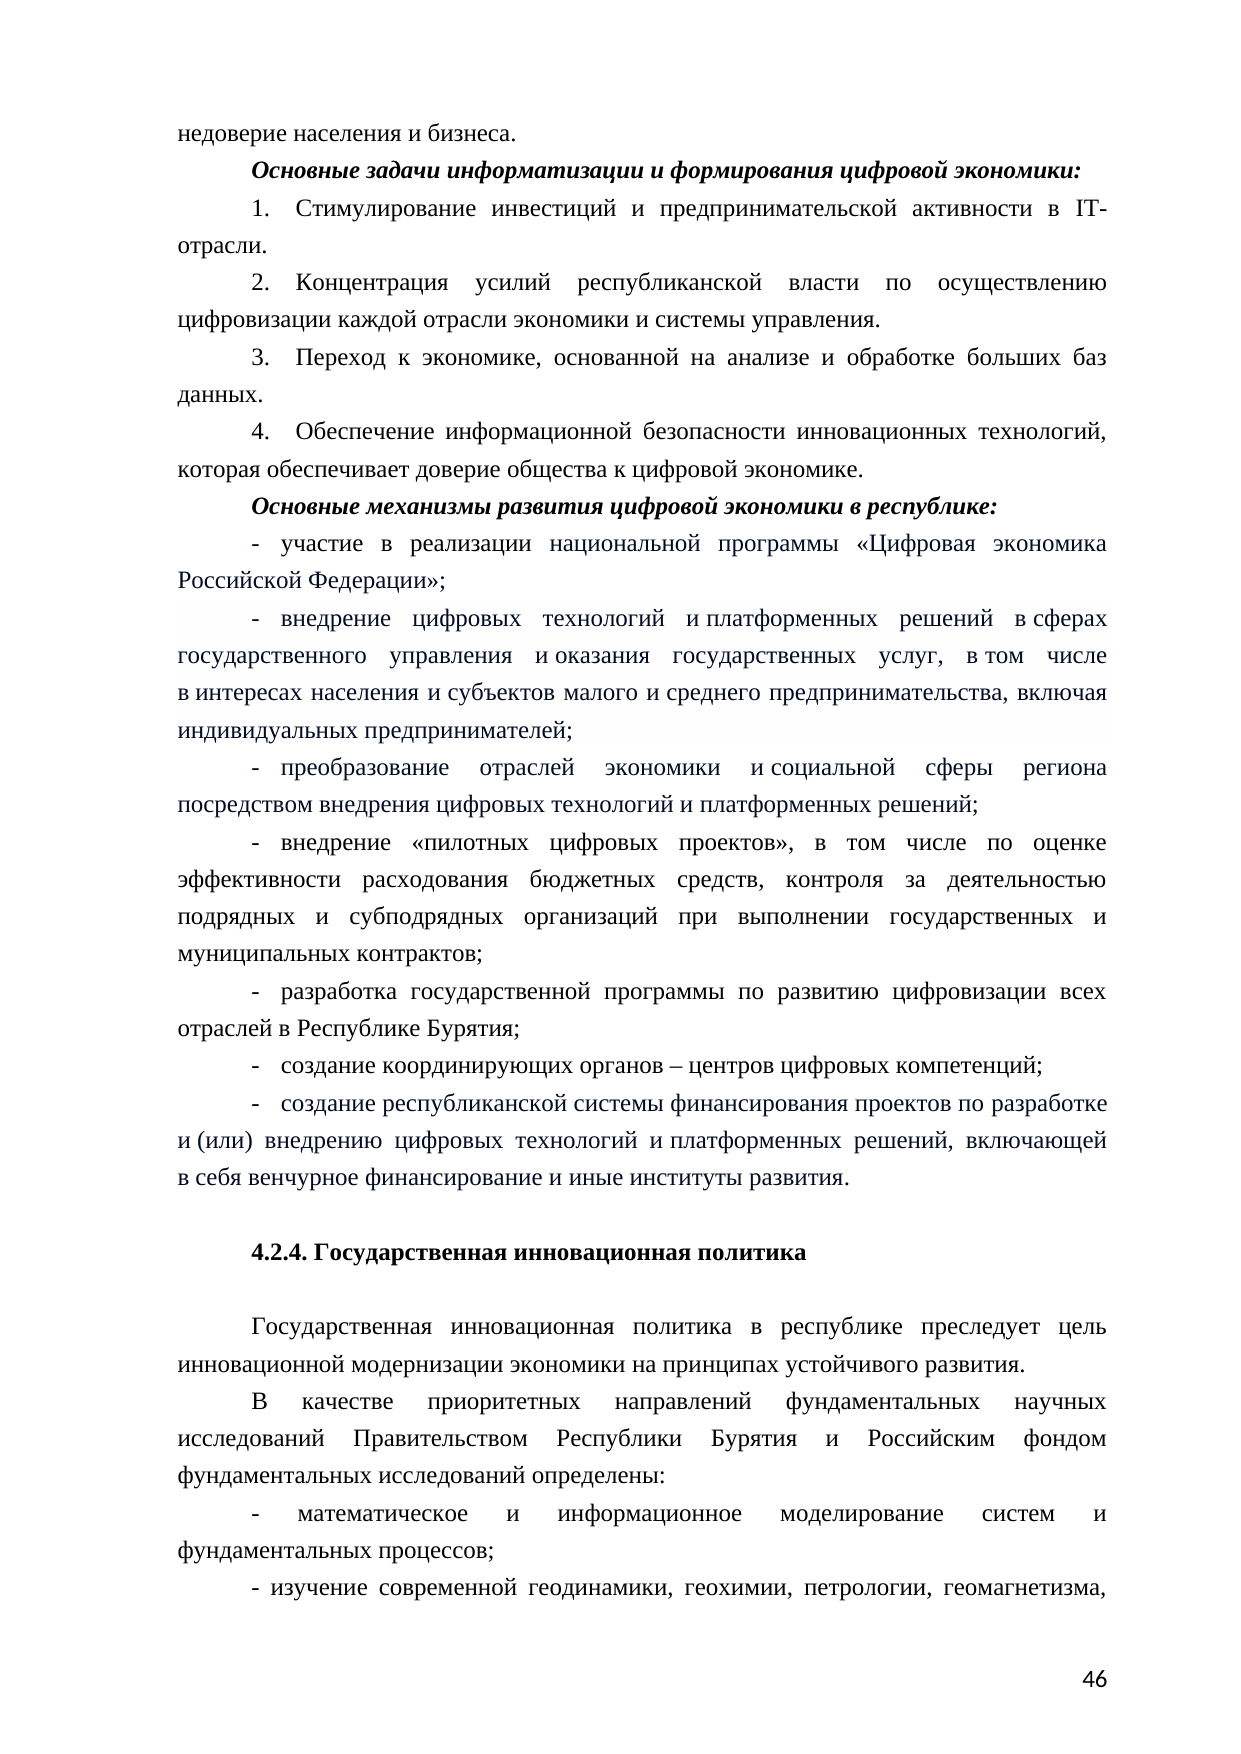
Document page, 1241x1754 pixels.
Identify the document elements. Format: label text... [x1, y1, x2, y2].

list преобразование отраслей экономики и социальной сферы региона посредством внедрения цифровых технологий и платформенных решений; [177, 752, 1107, 818]
list Концентрация усилий республиканской власти по осуществлению цифровизации каждой отрасли экономики и системы управления. [177, 267, 1107, 333]
list участие в реализации национальной программы «Цифровая экономика Российской Федерации»; [177, 528, 1107, 594]
list разработка государственной программы по развитию цифровизации всех отраслей в Республике Бурятия; [177, 976, 1107, 1042]
text Основные задачи информатизации и формирования цифровой экономики: [177, 155, 1107, 184]
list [177, 118, 1107, 147]
list внедрение «пилотных цифровых проектов», в том числе по оценке эффективности расходования бюджетных средств, контроля за деятельностью подрядных и субподрядных организаций при выполнении государственных и муниципальных контрактов; [177, 827, 1107, 967]
list Обеспечение информационной безопасности инновационных технологий, которая обеспечивает доверие общества к цифровой экономике. [177, 416, 1107, 482]
text Государственная инновационная политика в республике преследует цель инновационной модернизации экономики на принципах устойчивого развития. [177, 1311, 1107, 1377]
text - математическое и информационное моделирование систем и фундаментальных процессов; [177, 1498, 1107, 1564]
list Переход к экономике, основанной на анализе и обработке больших баз данных. [177, 342, 1107, 408]
list создание координирующих органов – центров цифровых компетенций; [177, 1050, 1107, 1079]
text Основные механизмы развития цифровой экономики в республике: [177, 491, 1107, 520]
text В качестве приоритетных направлений фундаментальных научных исследований Правительством Республики Бурятия и Российским фондом фундаментальных исследований определены: [177, 1386, 1107, 1489]
list Стимулирование инвестиций и предпринимательской активности в IT-отрасли. [177, 193, 1107, 259]
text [177, 1572, 1107, 1601]
subtitle 4.2.4. Государственная инновационная политика [177, 1237, 1107, 1266]
list внедрение цифровых технологий и платформенных решений в сферах государственного управления и оказания государственных услуг, в том числе в интересах населения и субъектов малого и среднего предпринимательства, включая индивидуальных предпринимателей; [177, 603, 1107, 743]
list создание республиканской системы финансирования проектов по разработке и (или) внедрению цифровых технологий и платформенных решений, включающей в себя венчурное финансирование и иные институты развития. [177, 1088, 1107, 1191]
